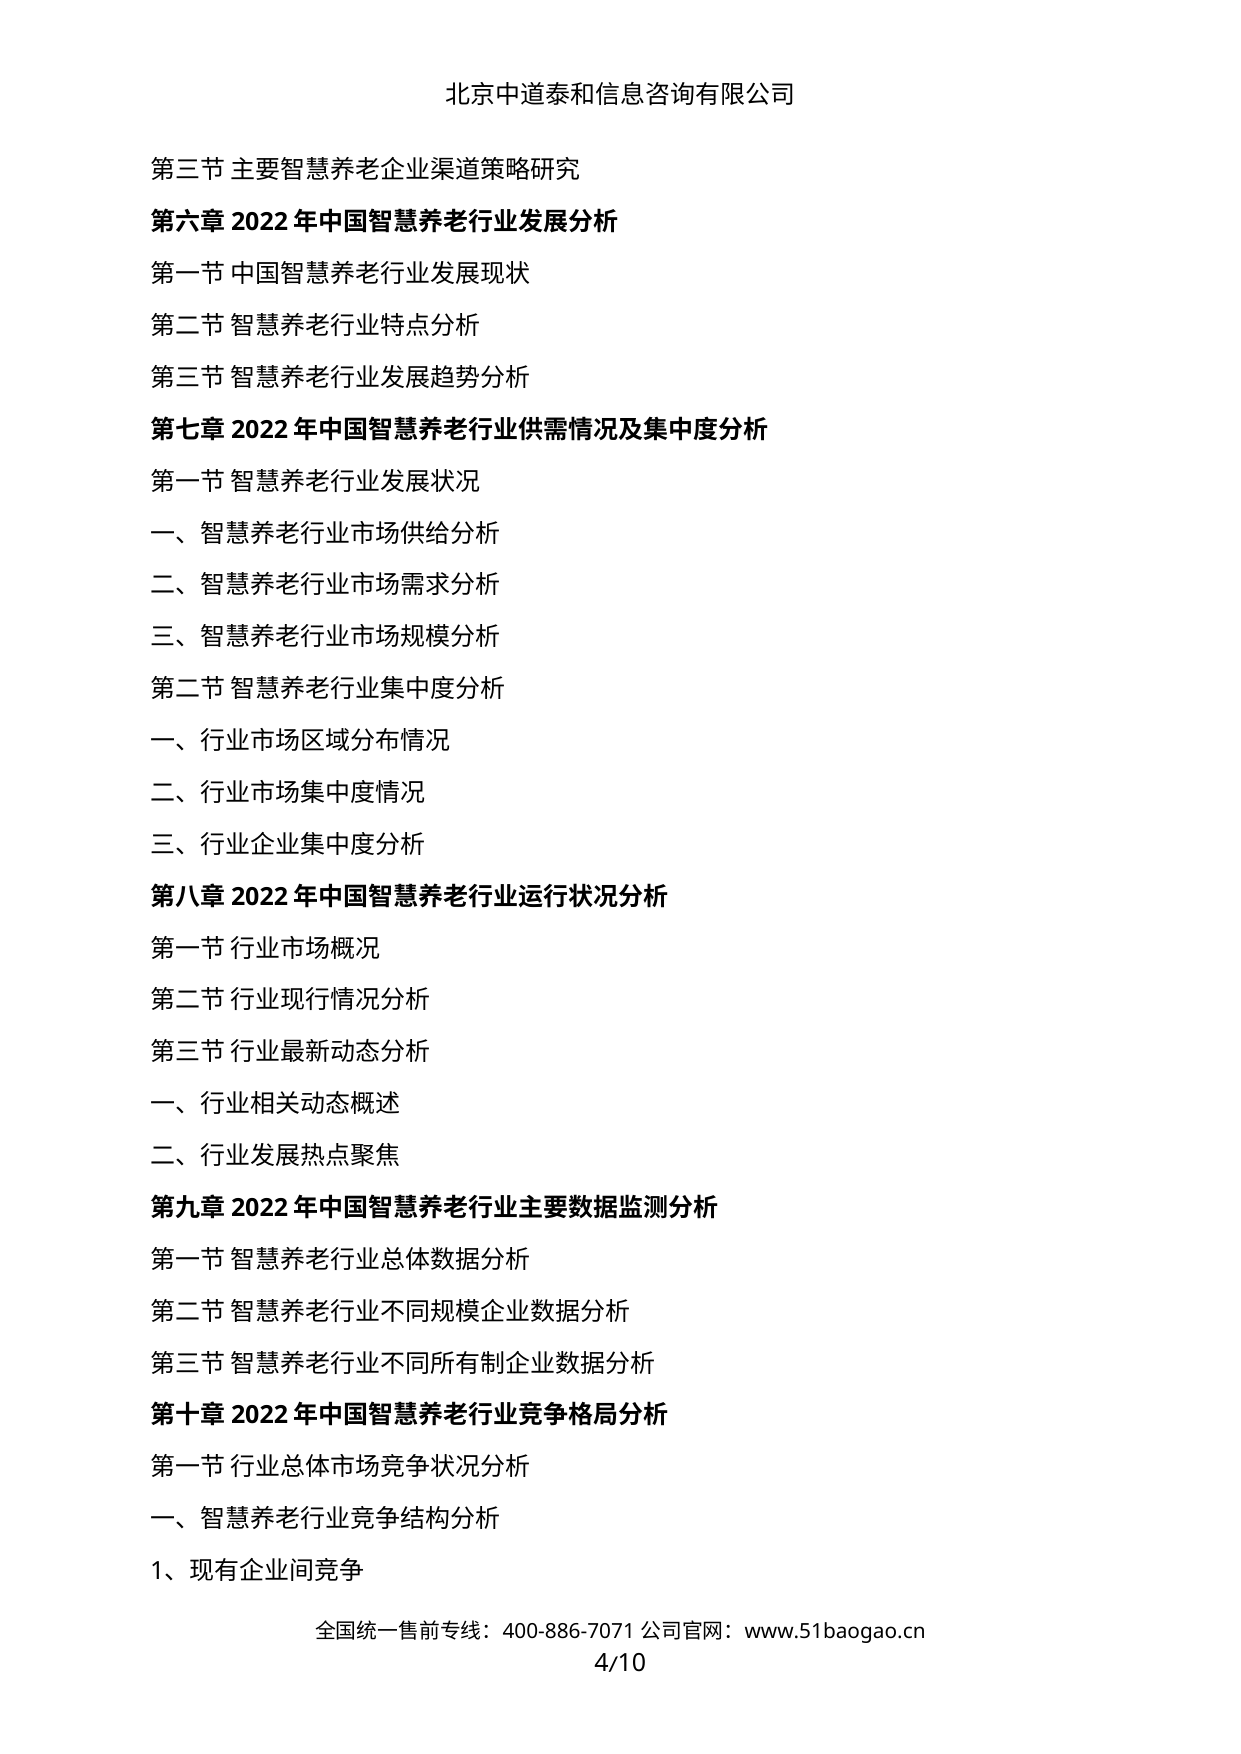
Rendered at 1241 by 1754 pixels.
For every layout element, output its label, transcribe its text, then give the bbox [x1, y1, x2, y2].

text 一、行业市场区域分布情况 [150, 721, 1090, 757]
text 第九章 2022年中国智慧养老行业主要数据监测分析 [150, 1187, 1090, 1224]
text 第二节 智慧养老行业不同规模企业数据分析 [150, 1291, 1090, 1327]
text 第三节 主要智慧养老企业渠道策略研究 [150, 150, 1090, 186]
text 二、智慧养老行业市场需求分析 [150, 565, 1090, 601]
text 第一节 行业总体市场竞争状况分析 [150, 1447, 1090, 1483]
text 第三节 智慧养老行业发展趋势分析 [150, 357, 1090, 394]
text 第一节 智慧养老行业发展状况 [150, 461, 1090, 497]
text 二、行业市场集中度情况 [150, 772, 1090, 809]
text 一、智慧养老行业竞争结构分析 [150, 1499, 1090, 1535]
text 第一节 智慧养老行业总体数据分析 [150, 1239, 1090, 1276]
text 第三节 智慧养老行业不同所有制企业数据分析 [150, 1343, 1090, 1379]
text 一、智慧养老行业市场供给分析 [150, 513, 1090, 549]
text 1、现有企业间竞争 [150, 1551, 1090, 1587]
text 三、行业企业集中度分析 [150, 824, 1090, 861]
text 一、行业相关动态概述 [150, 1084, 1090, 1120]
text 第八章 2022年中国智慧养老行业运行状况分析 [150, 876, 1090, 912]
text 第十章 2022年中国智慧养老行业竞争格局分析 [150, 1395, 1090, 1431]
text 第二节 智慧养老行业特点分析 [150, 306, 1090, 342]
text 第一节 行业市场概况 [150, 928, 1090, 964]
text 二、行业发展热点聚焦 [150, 1136, 1090, 1172]
text 三、智慧养老行业市场规模分析 [150, 617, 1090, 653]
text 第三节 行业最新动态分析 [150, 1032, 1090, 1068]
text 第二节 智慧养老行业集中度分析 [150, 669, 1090, 705]
text 第一节 中国智慧养老行业发展现状 [150, 254, 1090, 290]
text 第七章 2022年中国智慧养老行业供需情况及集中度分析 [150, 409, 1090, 446]
text 第六章 2022年中国智慧养老行业发展分析 [150, 202, 1090, 238]
text 第二节 行业现行情况分析 [150, 980, 1090, 1016]
